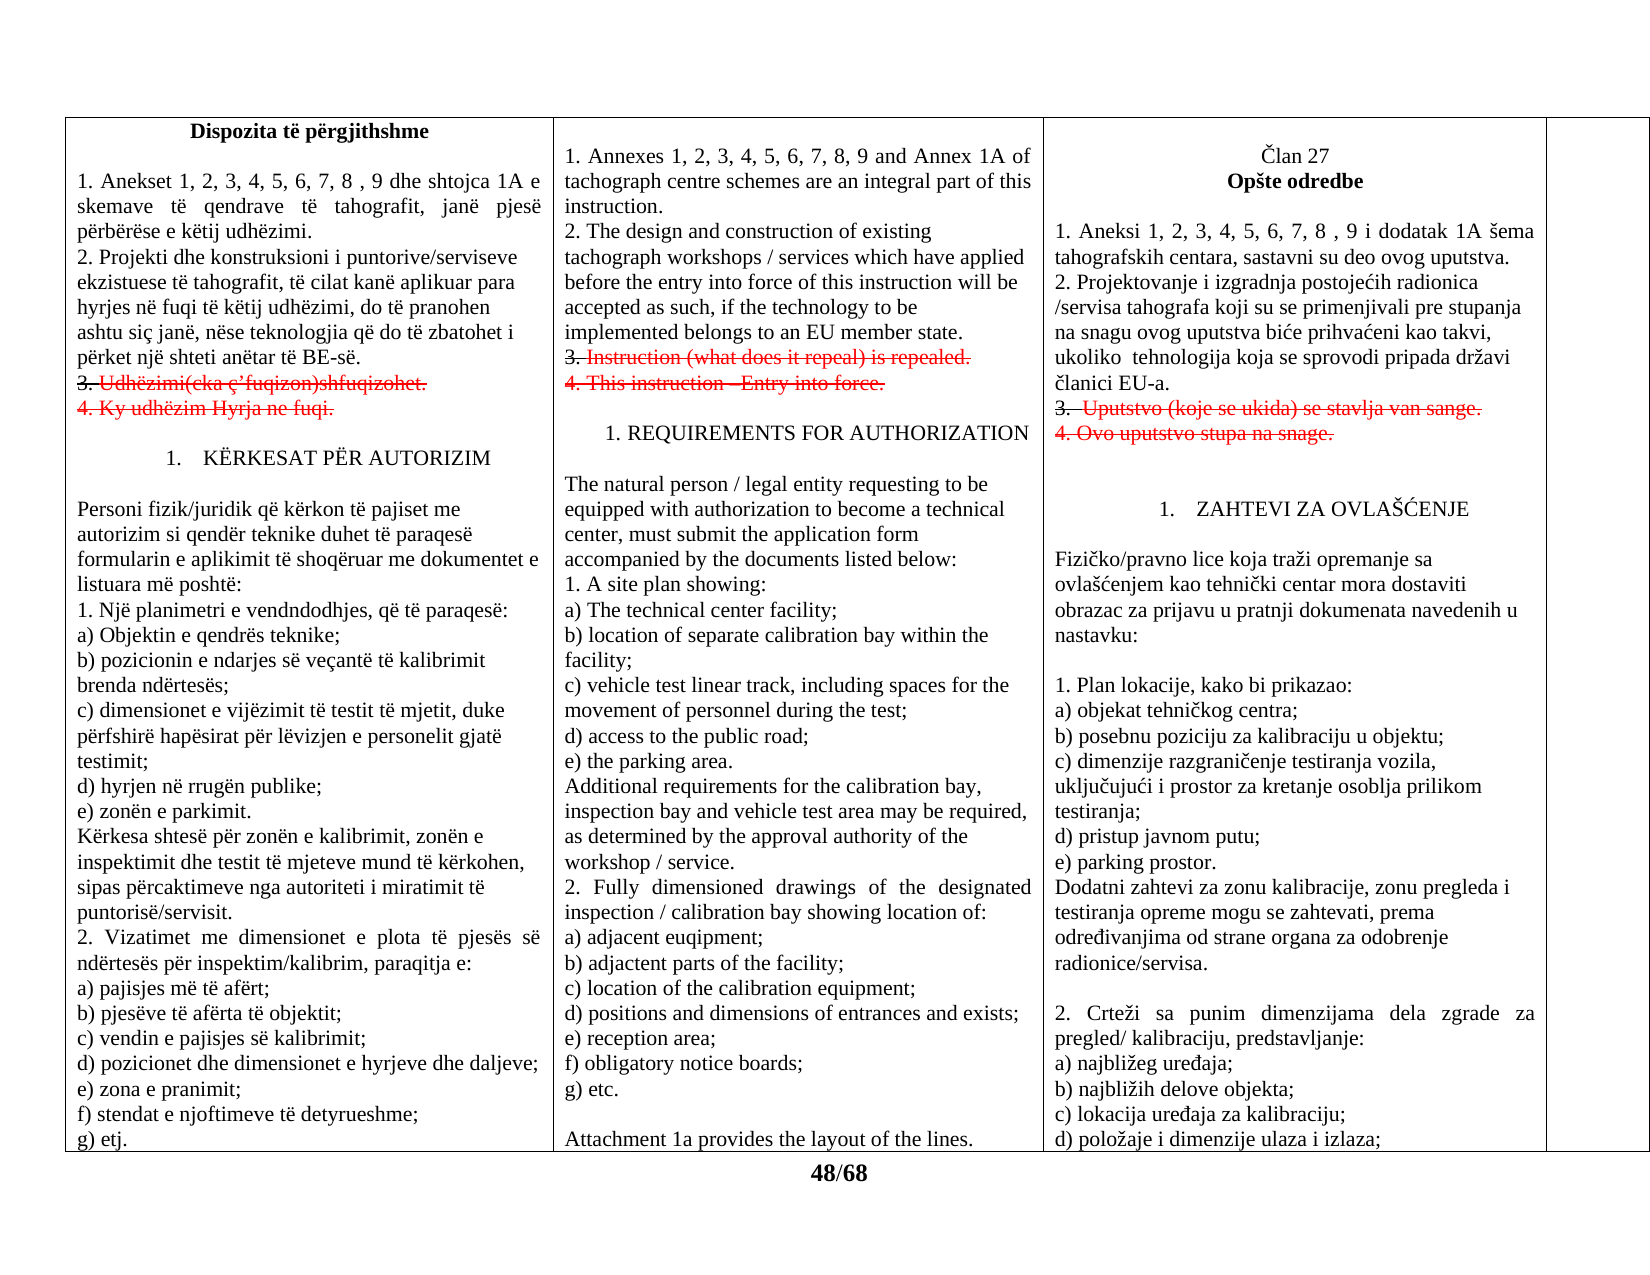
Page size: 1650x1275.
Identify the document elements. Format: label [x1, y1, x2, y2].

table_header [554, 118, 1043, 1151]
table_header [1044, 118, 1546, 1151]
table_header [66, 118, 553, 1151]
table_header [1547, 118, 1649, 1151]
